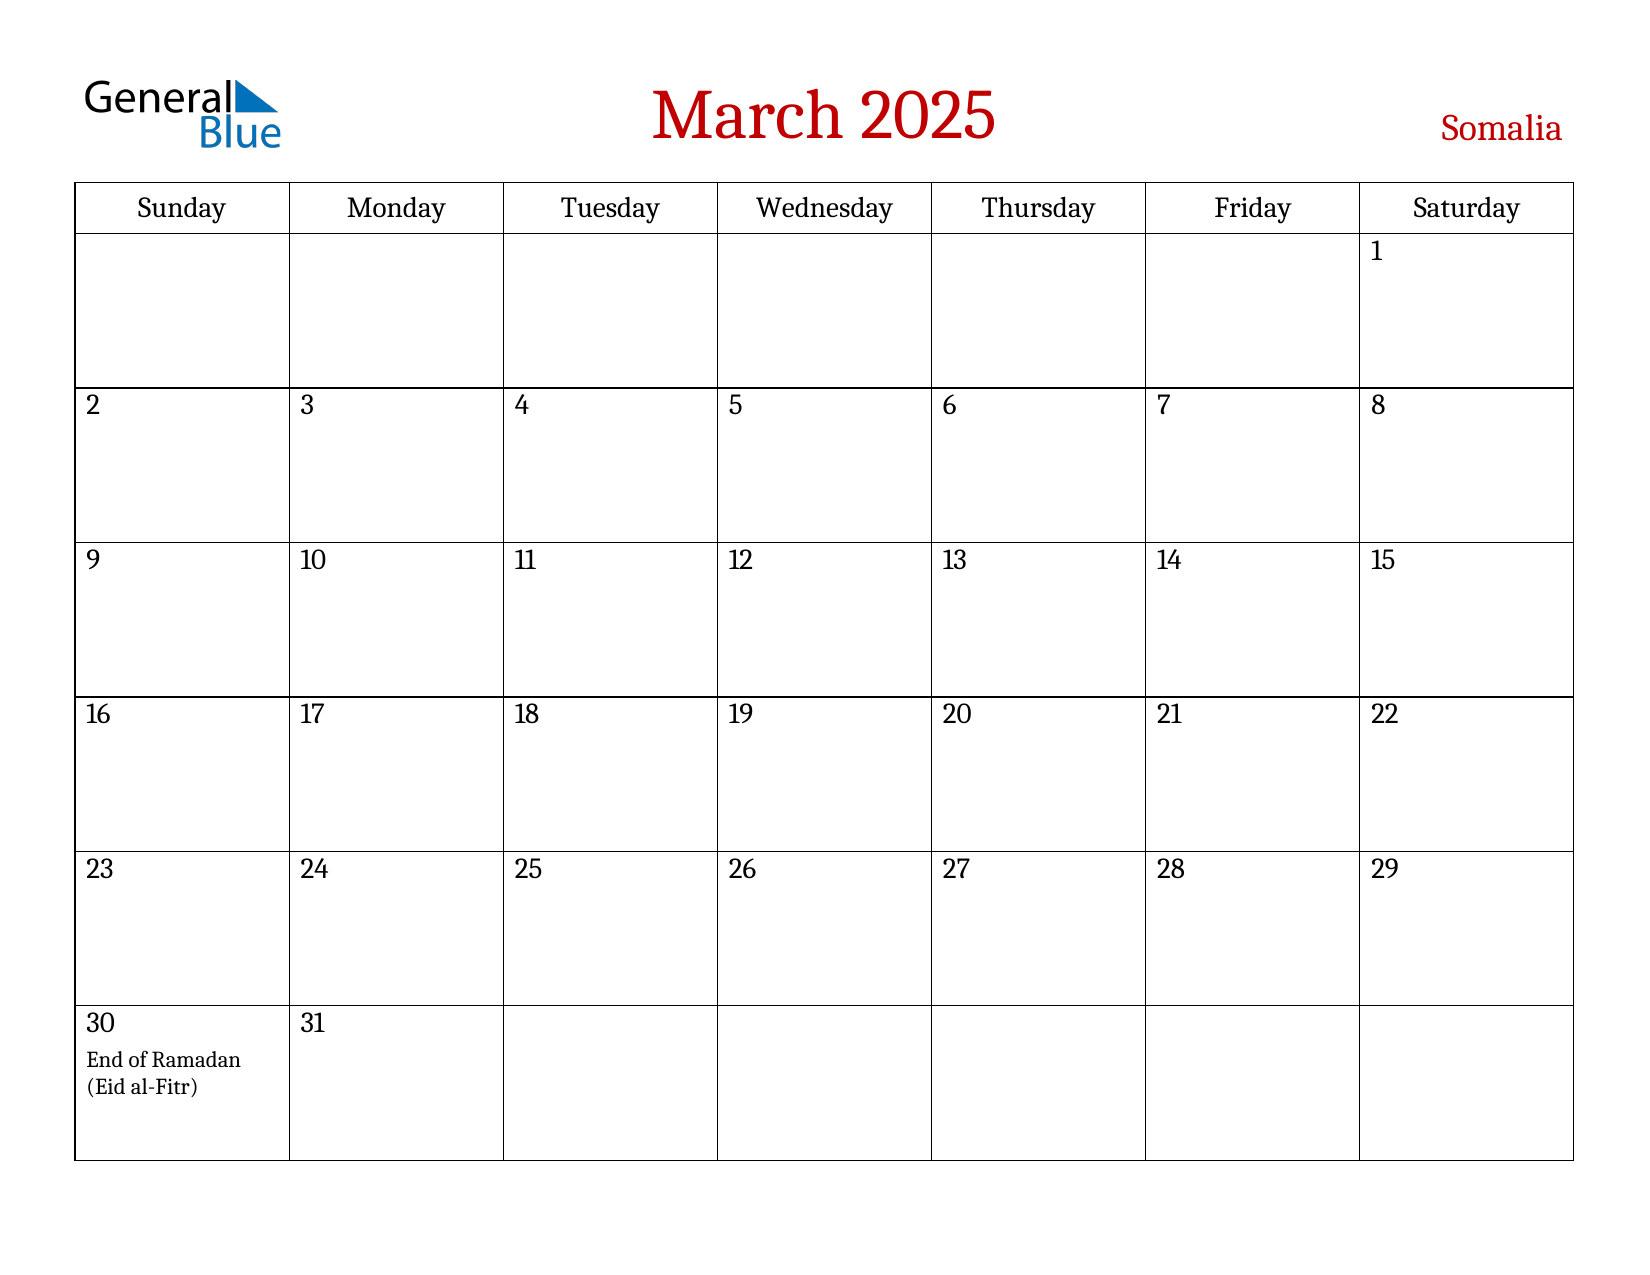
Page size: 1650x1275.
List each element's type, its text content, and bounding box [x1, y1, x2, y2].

table_cell 19 [718, 698, 931, 738]
table_cell [504, 275, 717, 387]
table_cell 8 [1360, 389, 1573, 429]
table_cell [1146, 893, 1359, 1005]
table_cell 7 [1146, 389, 1359, 429]
table_cell [290, 893, 503, 1005]
table_cell 10 [290, 543, 503, 584]
table_cell [504, 738, 717, 851]
table_cell 21 [1146, 698, 1359, 738]
table_cell [76, 584, 289, 696]
table_cell Wednesday [718, 183, 931, 233]
picture [85, 80, 281, 148]
table_cell [1146, 234, 1359, 275]
table_cell 29 [1360, 852, 1573, 893]
table_cell [504, 234, 717, 275]
table_header March 2025 [503, 75, 1146, 182]
table_cell Thursday [932, 183, 1145, 233]
table_cell [1146, 738, 1359, 851]
table_cell Tuesday [504, 183, 717, 233]
table_cell [932, 234, 1145, 275]
table_cell [718, 893, 931, 1005]
table_cell [932, 893, 1145, 1005]
table_cell [1360, 275, 1573, 387]
table_cell 3 [290, 389, 503, 429]
table_cell 16 [76, 698, 289, 738]
table_cell [290, 1047, 503, 1160]
table_cell [1360, 1006, 1573, 1047]
table_cell [718, 584, 931, 696]
table_cell [932, 1006, 1145, 1047]
table_cell [504, 429, 717, 542]
table_cell 20 [932, 698, 1145, 738]
table_cell Sunday [76, 183, 289, 233]
table_cell 6 [932, 389, 1145, 429]
table_cell [718, 1006, 931, 1047]
table_cell [932, 275, 1145, 387]
table_cell [290, 738, 503, 851]
table_cell [718, 1047, 931, 1160]
table_cell 2 [76, 389, 289, 429]
table_cell 17 [290, 698, 503, 738]
table_cell 26 [718, 852, 931, 893]
table_cell [76, 738, 289, 851]
table_cell [718, 429, 931, 542]
table_cell [932, 429, 1145, 542]
table_cell 31 [290, 1006, 503, 1047]
table_cell End of Ramadan (Eid al-Fitr) [76, 1047, 289, 1160]
table_cell 14 [1146, 543, 1359, 584]
table_cell 25 [504, 852, 717, 893]
table_cell Friday [1146, 183, 1359, 233]
table_cell [1360, 429, 1573, 542]
table_cell [504, 584, 717, 696]
table_cell [1146, 275, 1359, 387]
table_cell [290, 584, 503, 696]
table_cell [290, 234, 503, 275]
table_cell 5 [718, 389, 931, 429]
table_cell [1360, 738, 1573, 851]
table_cell 18 [504, 698, 717, 738]
table_cell 11 [504, 543, 717, 584]
table_cell [1360, 893, 1573, 1005]
table_cell 28 [1146, 852, 1359, 893]
table_cell Saturday [1360, 183, 1573, 233]
table_cell [76, 429, 289, 542]
table_cell [76, 893, 289, 1005]
table_cell [76, 234, 289, 275]
table_cell 30 [76, 1006, 289, 1047]
table_cell 9 [76, 543, 289, 584]
table_cell 24 [290, 852, 503, 893]
table_cell 13 [932, 543, 1145, 584]
table_cell [932, 584, 1145, 696]
table_cell 27 [932, 852, 1145, 893]
table_cell [1146, 584, 1359, 696]
table_cell [504, 1047, 717, 1160]
table_cell 1 [1360, 234, 1573, 275]
table_cell [504, 1006, 717, 1047]
table_cell [1360, 1047, 1573, 1160]
table_cell [932, 1047, 1145, 1160]
table_cell [504, 893, 717, 1005]
table_cell 4 [504, 389, 717, 429]
table_header Somalia [1146, 75, 1574, 182]
table_cell 22 [1360, 698, 1573, 738]
table_cell [718, 275, 931, 387]
table_cell [290, 275, 503, 387]
table_header [75, 75, 503, 182]
table_cell [1360, 584, 1573, 696]
table_cell Monday [290, 183, 503, 233]
table_cell [290, 429, 503, 542]
table_cell 15 [1360, 543, 1573, 584]
table_cell [76, 275, 289, 387]
table_cell 23 [76, 852, 289, 893]
table_cell [1146, 1047, 1359, 1160]
table_cell [1146, 1006, 1359, 1047]
table_cell [1146, 429, 1359, 542]
table_cell 12 [718, 543, 931, 584]
table_cell [932, 738, 1145, 851]
table_cell [718, 738, 931, 851]
table_cell [718, 234, 931, 275]
